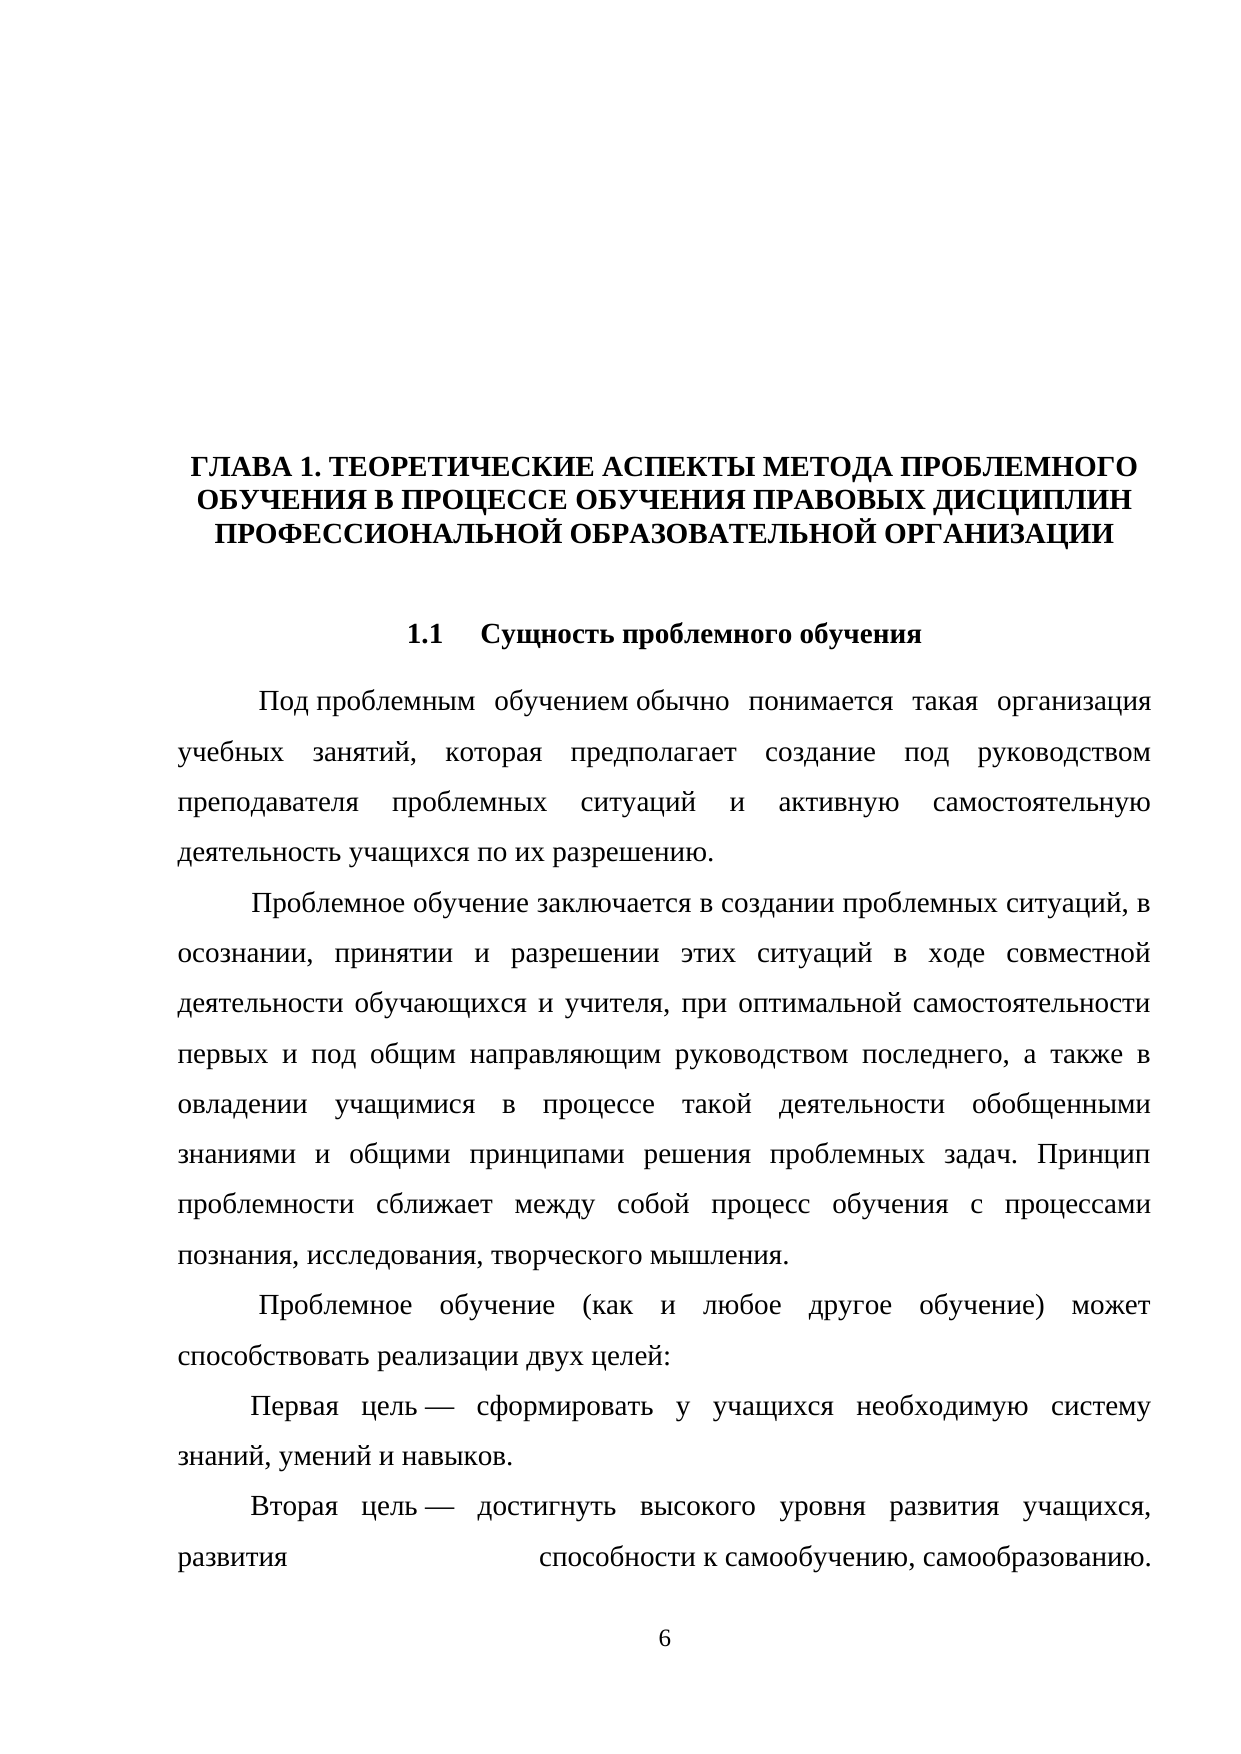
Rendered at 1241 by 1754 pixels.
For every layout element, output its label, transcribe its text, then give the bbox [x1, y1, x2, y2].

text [177, 1287, 1152, 1572]
text Проблемное обучение заключается в создании проблемных ситуаций, в осознании, принятии и разрешении этих ситуаций в ходе совместной деятельности обучающихся и учителя, при оптимальной самостоятельности первых и под общим направляющим руководством последнего, а также в овладении учащимися в процессе такой деятельности обобщенными знаниями и общими принципами решения проблемных задач. Принцип проблемности сближает между собой процесс обучения с процессами познания, исследования, творческого мышления. [177, 885, 1152, 1271]
list Сущность проблемного обучения [177, 616, 1152, 650]
text Под проблемным обучением обычно понимается такая организация учебных занятий, которая предполагает создание под руководством преподавателя проблемных ситуаций и активную самостоятельную деятельность учащихся по их разрешению. [177, 683, 1152, 868]
text ГЛАВА 1. ТЕОРЕТИЧЕСКИЕ АСПЕКТЫ МЕТОДА ПРОБЛЕМНОГО ОБУЧЕНИЯ В ПРОЦЕССЕ ОБУЧЕНИЯ ПРАВОВЫХ ДИСЦИПЛИН ПРОФЕССИОНАЛЬНОЙ ОБРАЗОВАТЕЛЬНОЙ ОРГАНИЗАЦИИ [177, 449, 1152, 549]
